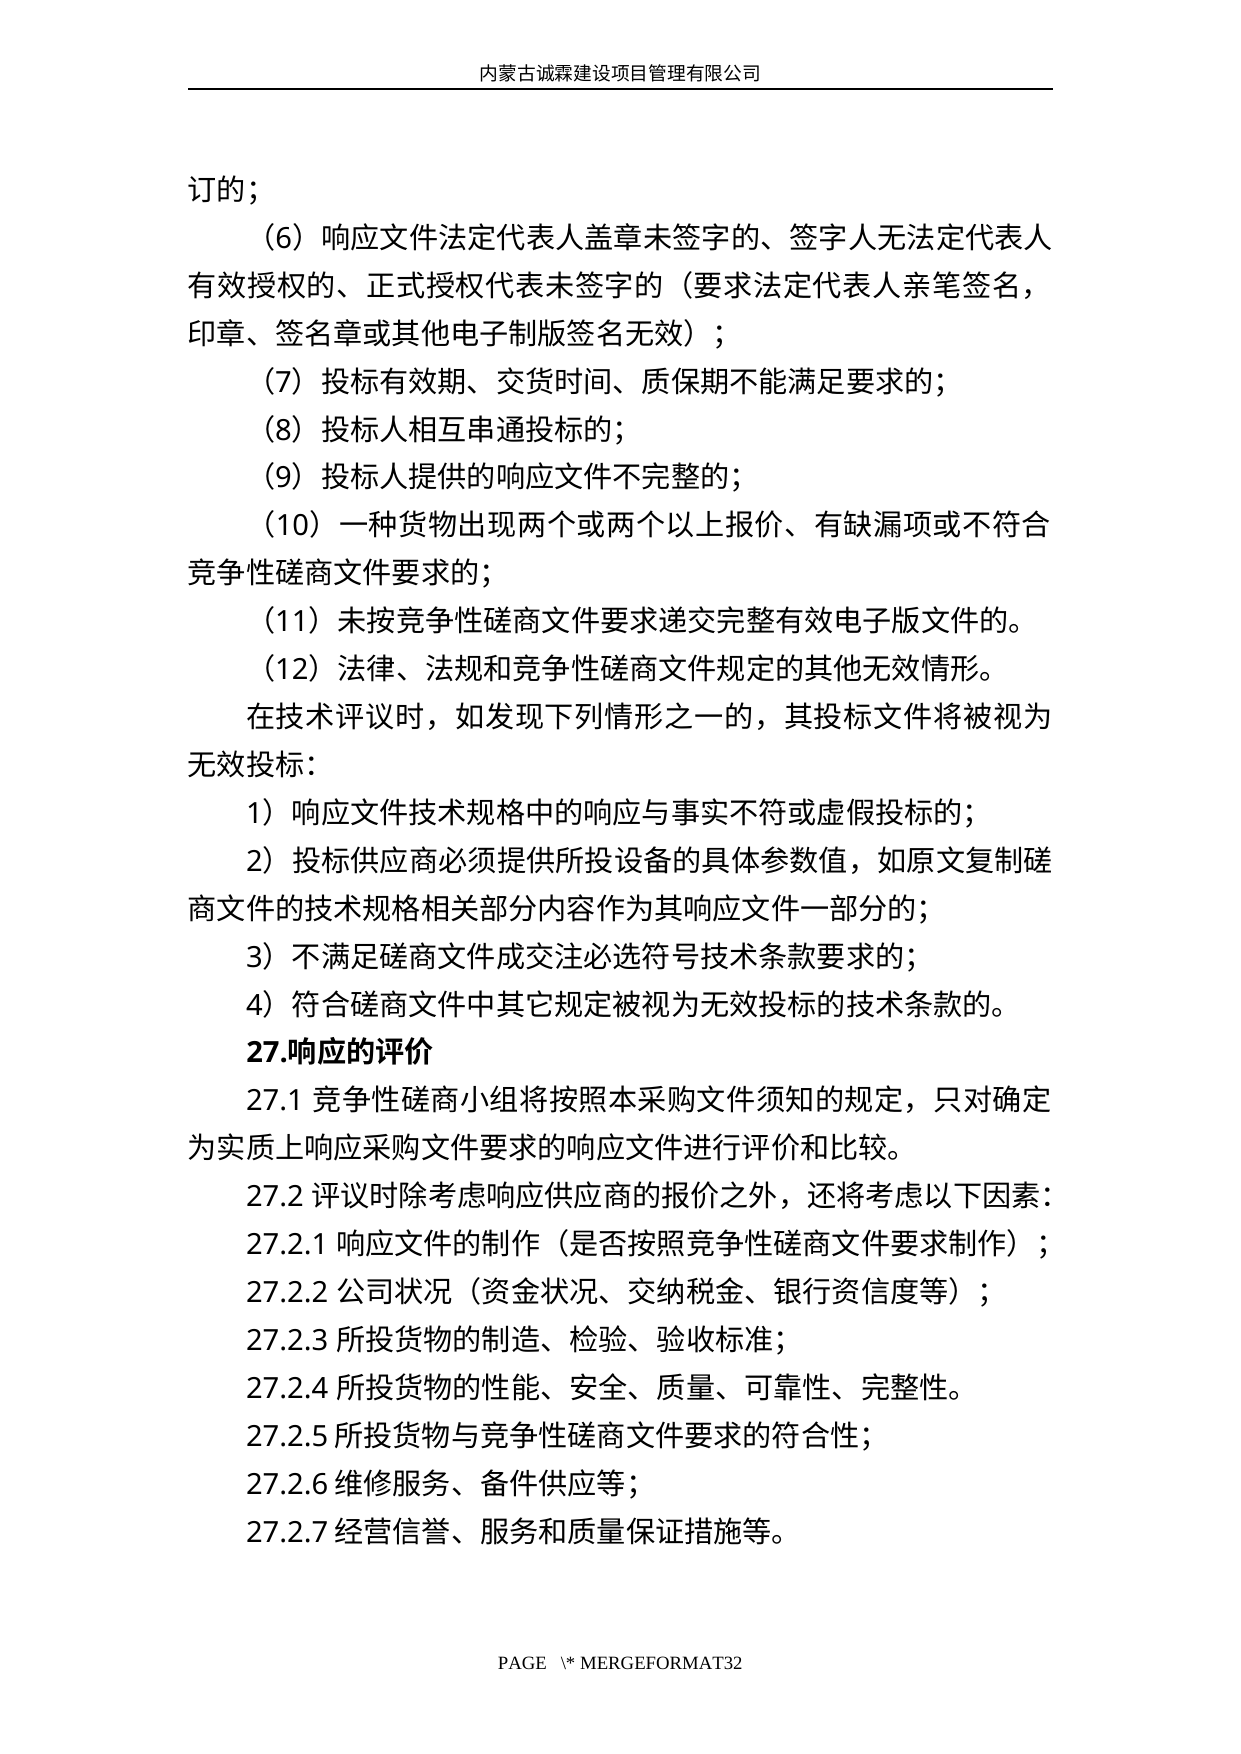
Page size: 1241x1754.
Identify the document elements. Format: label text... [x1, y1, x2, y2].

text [187, 162, 1053, 210]
text （10）一种货物出现两个或两个以上报价、有缺漏项或不符合竞争性磋商文件要求的； [187, 497, 1053, 593]
text 27.2.5所投货物与竞争性磋商文件要求的符合性； [187, 1408, 1053, 1456]
text （8）投标人相互串通投标的； [187, 402, 1053, 449]
text 27.2.3 所投货物的制造、检验、验收标准； [187, 1312, 1053, 1360]
text 27.1 竞争性磋商小组将按照本采购文件须知的规定，只对确定为实质上响应采购文件要求的响应文件进行评价和比较。 [187, 1072, 1053, 1168]
text 2）投标供应商必须提供所投设备的具体参数值，如原文复制磋商文件的技术规格相关部分内容作为其响应文件一部分的； [187, 833, 1053, 929]
text 27.2.4 所投货物的性能、安全、质量、可靠性、完整性。 [187, 1360, 1053, 1408]
text 27.响应的评价 [187, 1024, 1053, 1072]
text （7）投标有效期、交货时间、质保期不能满足要求的； [187, 354, 1053, 402]
text 27.2.2 公司状况（资金状况、交纳税金、银行资信度等）； [187, 1264, 1053, 1312]
text 27.2 评议时除考虑响应供应商的报价之外，还将考虑以下因素： [187, 1168, 1053, 1216]
text 27.2.6维修服务、备件供应等； [187, 1456, 1053, 1504]
text （12）法律、法规和竞争性磋商文件规定的其他无效情形。 [187, 641, 1053, 689]
text 在技术评议时，如发现下列情形之一的，其投标文件将被视为无效投标： [187, 689, 1053, 785]
text （11）未按竞争性磋商文件要求递交完整有效电子版文件的。 [187, 593, 1053, 641]
text 3）不满足磋商文件成交注必选符号技术条款要求的； [187, 929, 1053, 977]
text 27.2.1 响应文件的制作（是否按照竞争性磋商文件要求制作）； [187, 1216, 1053, 1264]
text 27.2.7经营信誉、服务和质量保证措施等。 [187, 1504, 1053, 1552]
text （6）响应文件法定代表人盖章未签字的、签字人无法定代表人有效授权的、正式授权代表未签字的（要求法定代表人亲笔签名，印章、签名章或其他电子制版签名无效）； [187, 210, 1053, 354]
text 4）符合磋商文件中其它规定被视为无效投标的技术条款的。 [187, 977, 1053, 1024]
text 1）响应文件技术规格中的响应与事实不符或虚假投标的； [187, 785, 1053, 833]
text （9）投标人提供的响应文件不完整的； [187, 449, 1053, 497]
